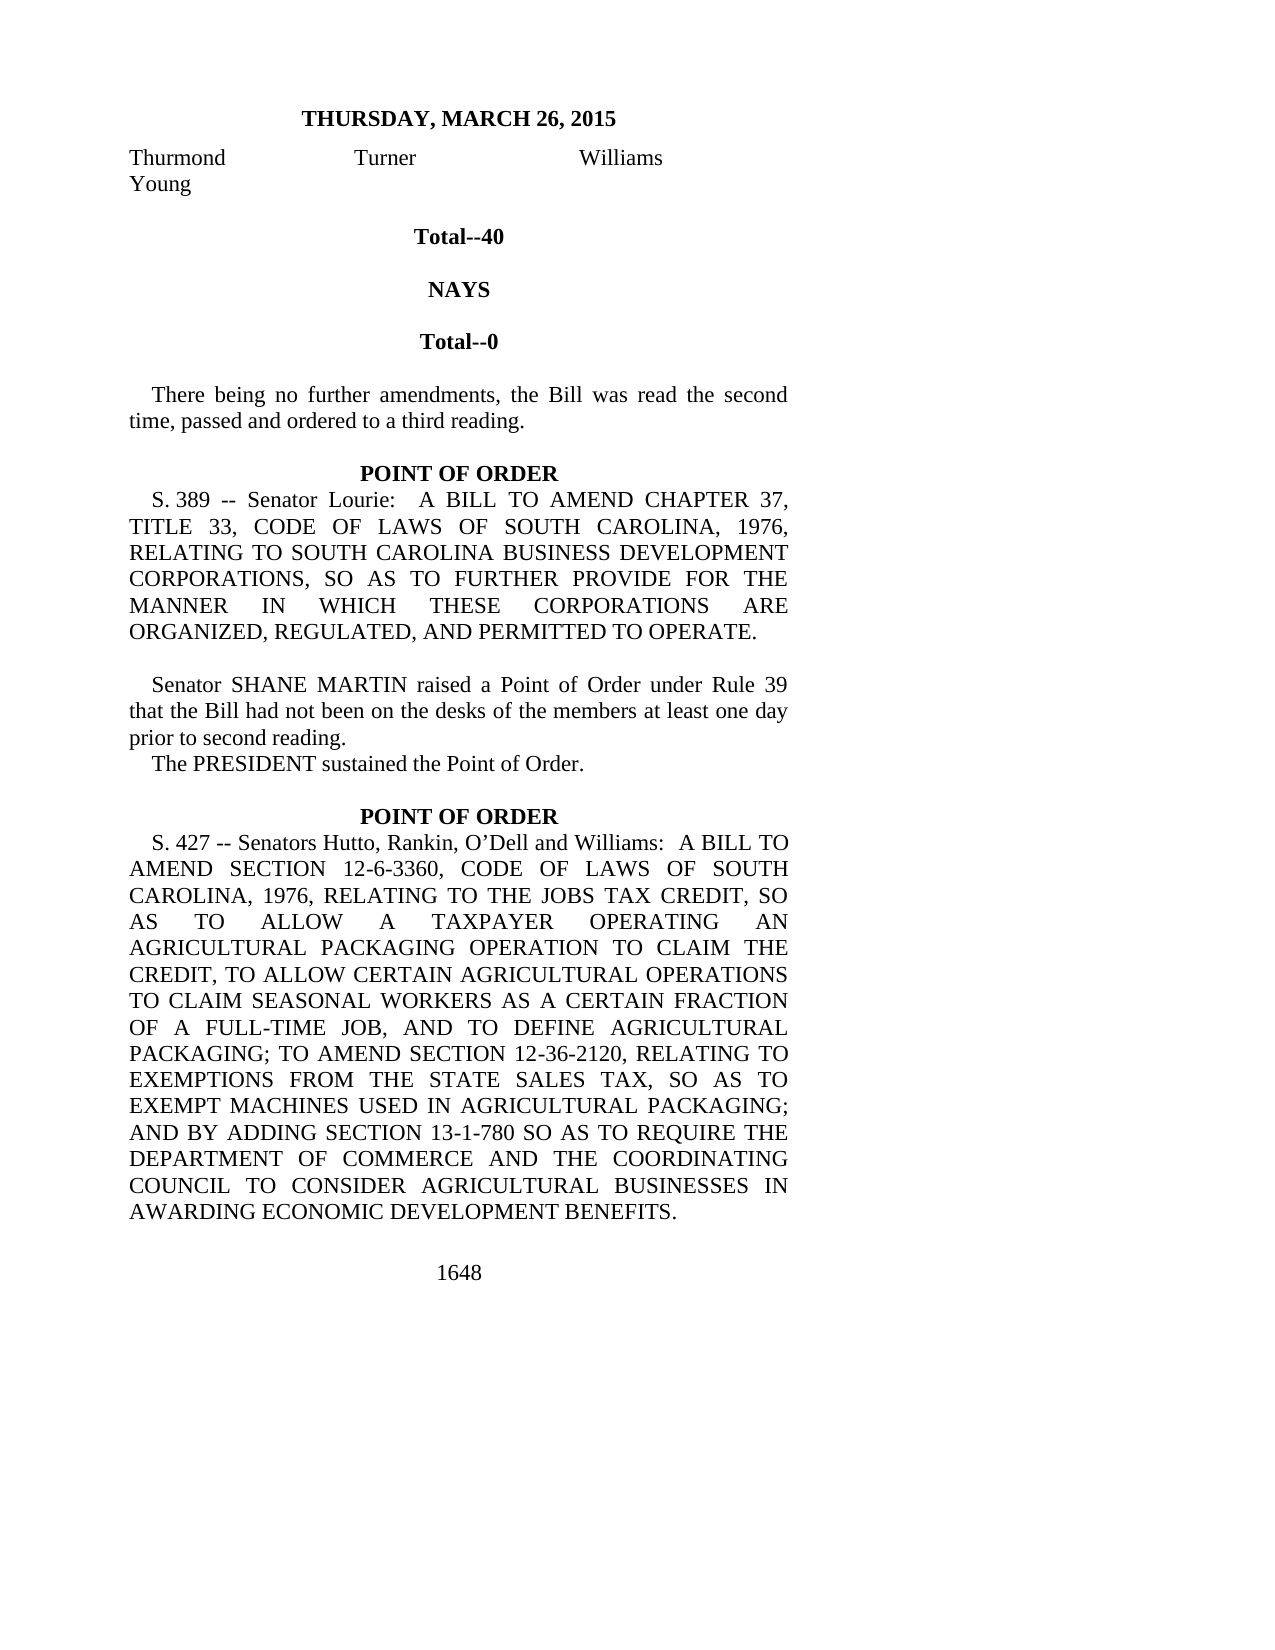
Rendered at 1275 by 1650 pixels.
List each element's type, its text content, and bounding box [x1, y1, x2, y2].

text Thurmond Turner Williams [129, 144, 789, 170]
text Total--40 [129, 223, 789, 249]
text Total--0 [129, 328, 789, 355]
text POINT OF ORDER [129, 803, 789, 829]
text NAYS [129, 276, 789, 302]
text POINT OF ORDER [129, 460, 789, 486]
text The PRESIDENT sustained the Point of Order. [129, 750, 789, 776]
text S. 427 -- Senators Hutto, Rankin, O’Dell and Williams: A BILL TO AMEND SECTION 12-6-3360, CODE OF LAWS OF SOUTH CAROLINA, 1976, RELATING TO THE JOBS TAX CREDIT, SO AS TO ALLOW A TAXPAYER OPERATING AN AGRICULTURAL PACKAGING OPERATION TO CLAIM THE CREDIT, TO ALLOW CERTAIN AGRICULTURAL OPERATIONS TO CLAIM SEASONAL WORKERS AS A CERTAIN FRACTION OF A FULL-TIME JOB, AND TO DEFINE AGRICULTURAL PACKAGING; TO AMEND SECTION 12-36-2120, RELATING TO EXEMPTIONS FROM THE STATE SALES TAX, SO AS TO EXEMPT MACHINES USED IN AGRICULTURAL PACKAGING; AND BY ADDING SECTION 13-1-780 SO AS TO REQUIRE THE DEPARTMENT OF COMMERCE AND THE COORDINATING COUNCIL TO CONSIDER AGRICULTURAL BUSINESSES IN AWARDING ECONOMIC DEVELOPMENT BENEFITS. [129, 829, 789, 1224]
text Senator SHANE MARTIN raised a Point of Order under Rule 39 that the Bill had not been on the desks of the members at least one day prior to second reading. [129, 671, 789, 750]
text S. 389 -- Senator Lourie: A BILL TO AMEND CHAPTER 37, TITLE 33, CODE OF LAWS OF SOUTH CAROLINA, 1976, RELATING TO SOUTH CAROLINA BUSINESS DEVELOPMENT CORPORATIONS, SO AS TO FURTHER PROVIDE FOR THE MANNER IN WHICH THESE CORPORATIONS ARE ORGANIZED, REGULATED, AND PERMITTED TO OPERATE. [129, 486, 789, 644]
text Young [129, 170, 789, 197]
text There being no further amendments, the Bill was read the second time, passed and ordered to a third reading. [129, 381, 789, 434]
